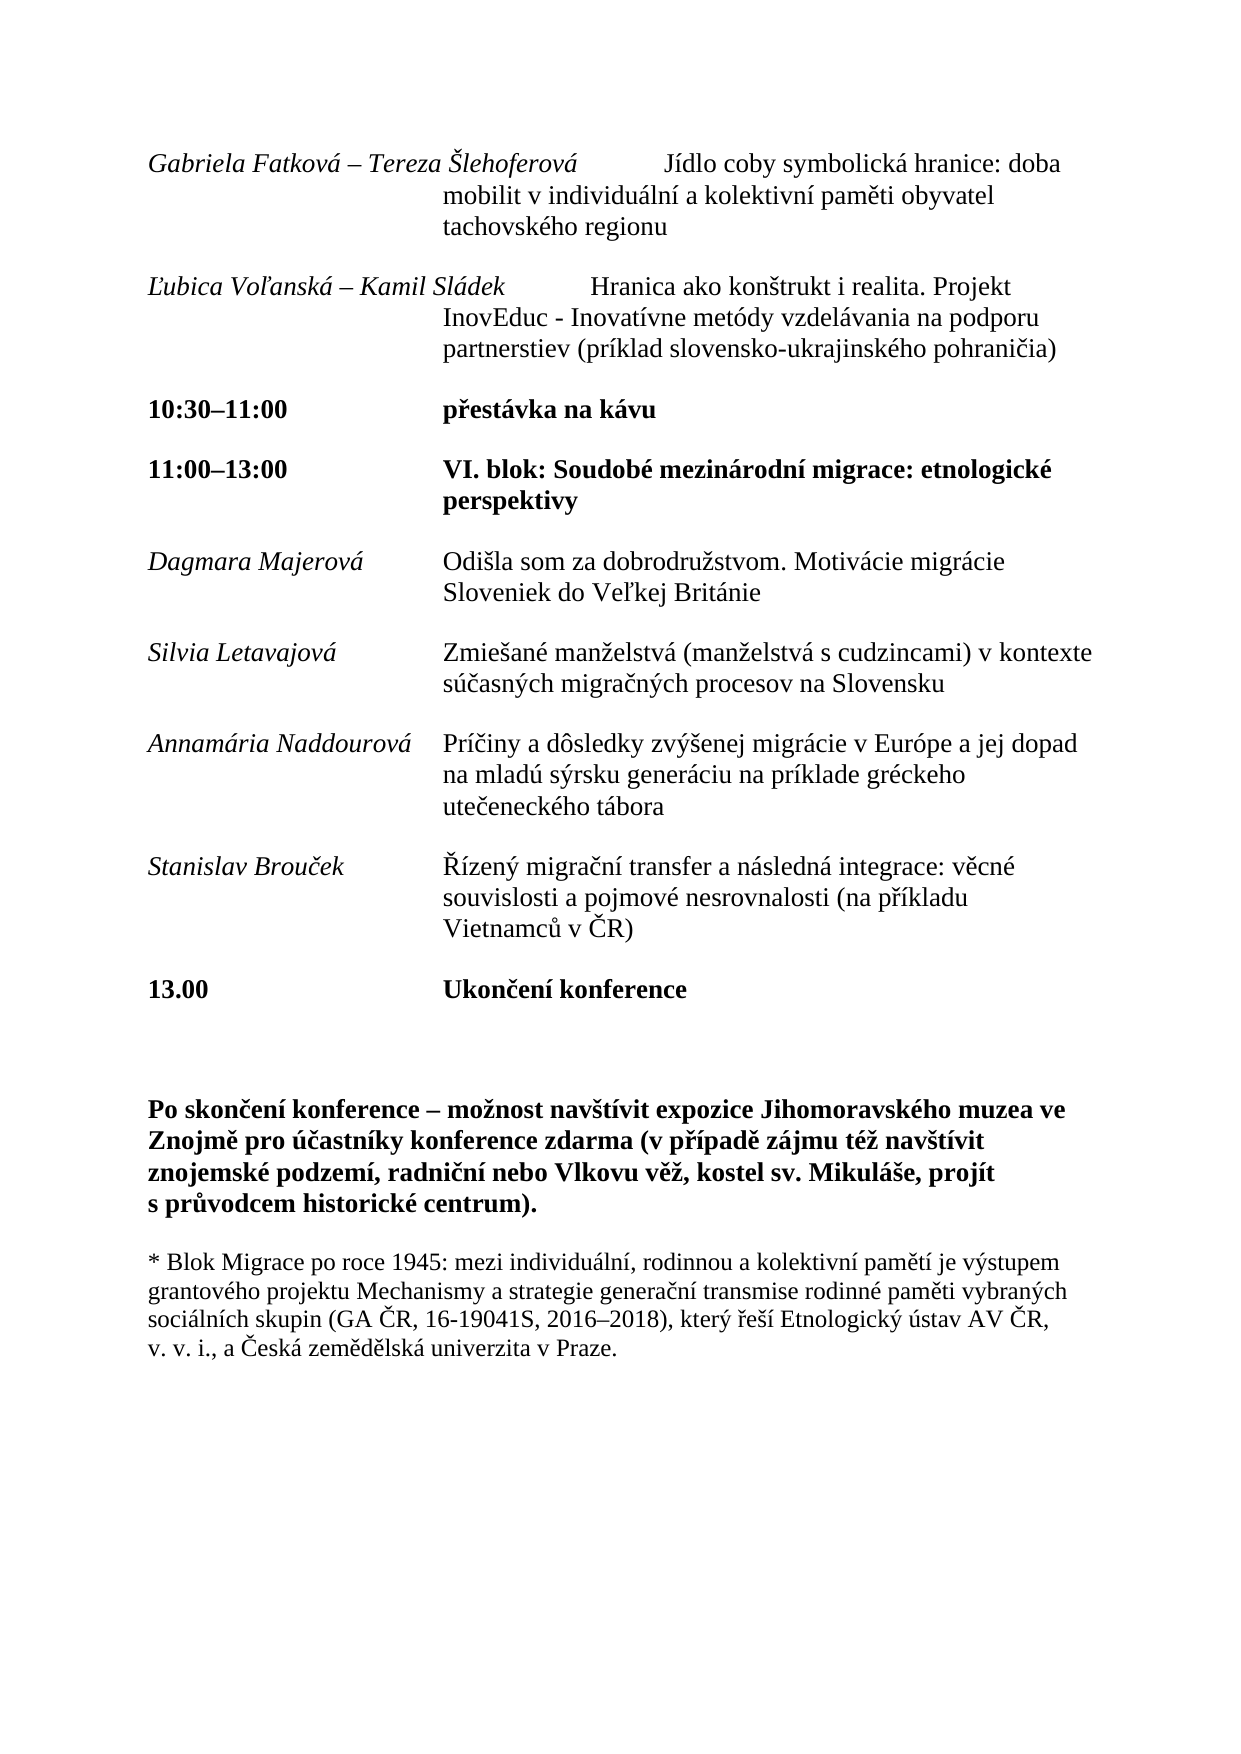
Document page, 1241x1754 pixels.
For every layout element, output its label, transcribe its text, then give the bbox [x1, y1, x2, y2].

text 11:00–13:00 VI. blok: Soudobé mezinárodní migrace: etnologické perspektivy [148, 453, 1093, 515]
text 10:30–11:00 přestávka na kávu [148, 393, 1093, 424]
text Annamária Naddourová Príčiny a dôsledky zvýšenej migrácie v Európe a jej dopad na mladú sýrsku generáciu na príklade gréckeho utečeneckého tábora [148, 727, 1093, 821]
text 13.00 Ukončení konference [148, 973, 1093, 1004]
text Silvia Letavajová Zmiešané manželstvá (manželstvá s cudzincami) v kontexte súčasných migračných procesov na Slovensku [148, 636, 1093, 698]
text Stanislav Brouček Řízený migrační transfer a následná integrace: věcné souvislosti a pojmové nesrovnalosti (na příkladu Vietnamců v ČR) [148, 850, 1093, 943]
text Gabriela Fatková – Tereza Šlehoferová Jídlo coby symbolická hranice: doba mobilit v individuální a kolektivní paměti obyvatel tachovského regionu [148, 148, 1093, 241]
text Dagmara Majerová Odišla som za dobrodružstvom. Motivácie migrácie Sloveniek do Veľkej Británie [148, 544, 1093, 607]
text * Blok Migrace po roce 1945: mezi individuální, rodinnou a kolektivní pamětí je výstupem grantového projektu Mechanismy a strategie generační transmise rodinné paměti vybraných sociálních skupin (GA ČR, 16-19041S, 2016–2018), který řeší Etnologický ústav AV ČR, v. v. i., a Česká zemědělská univerzita v Praze. [148, 1247, 1093, 1362]
text Po skončení konference – možnost navštívit expozice Jihomoravského muzea ve Znojmě pro účastníky konference zdarma (v případě zájmu též navštívit znojemské podzemí, radniční nebo Vlkovu věž, kostel sv. Mikuláše, projít s průvodcem historické centrum). [148, 1093, 1093, 1218]
text Ľubica Voľanská – Kamil Sládek Hranica ako konštrukt i realita. Projekt InovEduc - Inovatívne metódy vzdelávania na podporu partnerstiev (príklad slovensko-ukrajinského pohraničia) [148, 270, 1093, 364]
